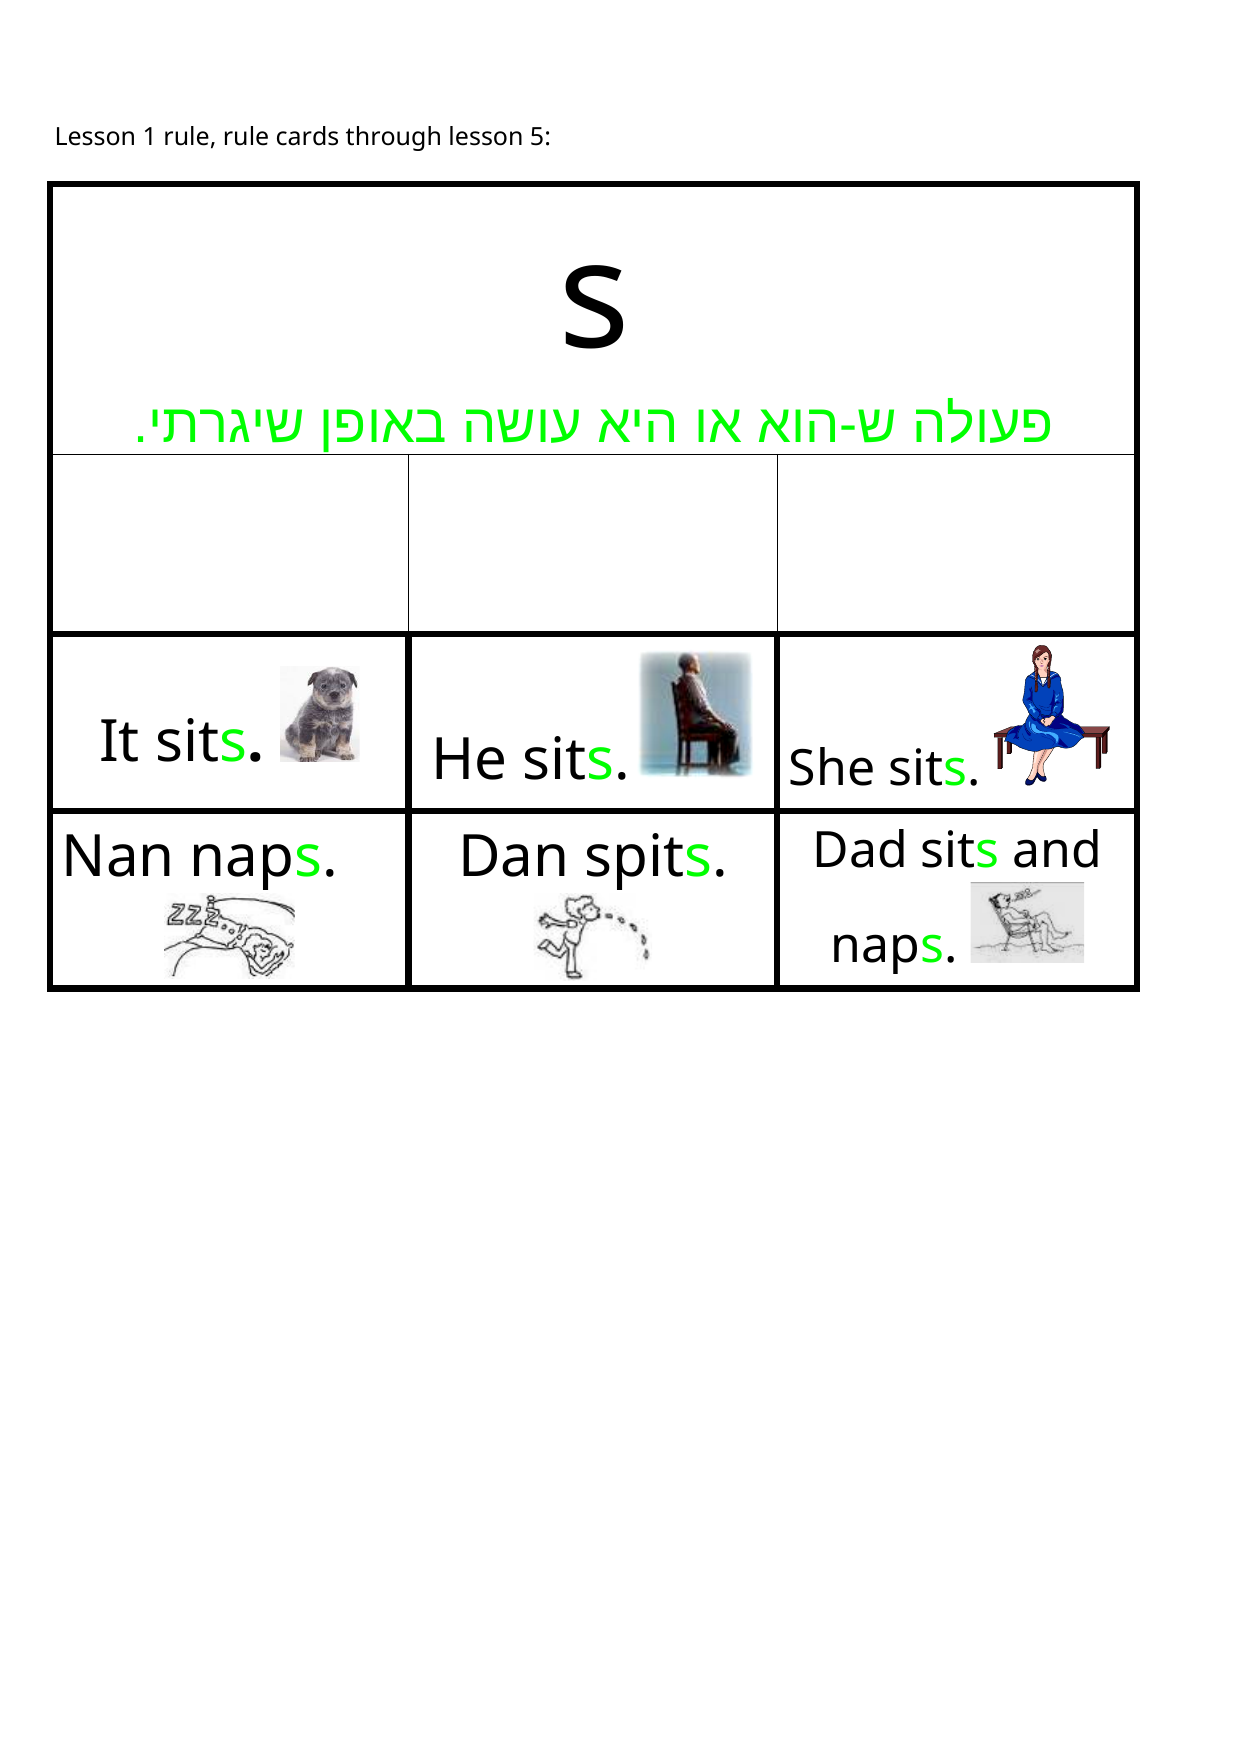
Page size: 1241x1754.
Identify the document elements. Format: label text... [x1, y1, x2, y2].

table_cell [409, 455, 777, 631]
table_header s פעולה ש-הוא או היא עושה באופן שיגרתי. [53, 187, 1134, 454]
table_cell Nan naps. [53, 814, 405, 985]
table_cell She sits. [780, 637, 1134, 808]
picture [636, 648, 756, 780]
table_cell He sits. [412, 637, 774, 808]
picture [533, 893, 653, 981]
table_cell It sits. [53, 637, 405, 808]
table_cell Dan spits. [412, 814, 774, 985]
table_cell [53, 455, 408, 631]
picture [970, 882, 1085, 963]
table_cell Dad sits and naps. [780, 814, 1134, 985]
table_cell [778, 455, 1134, 631]
picture [164, 893, 295, 979]
picture [280, 666, 360, 762]
text Lesson 1 rule, rule cards through lesson 5: [54, 118, 1162, 152]
